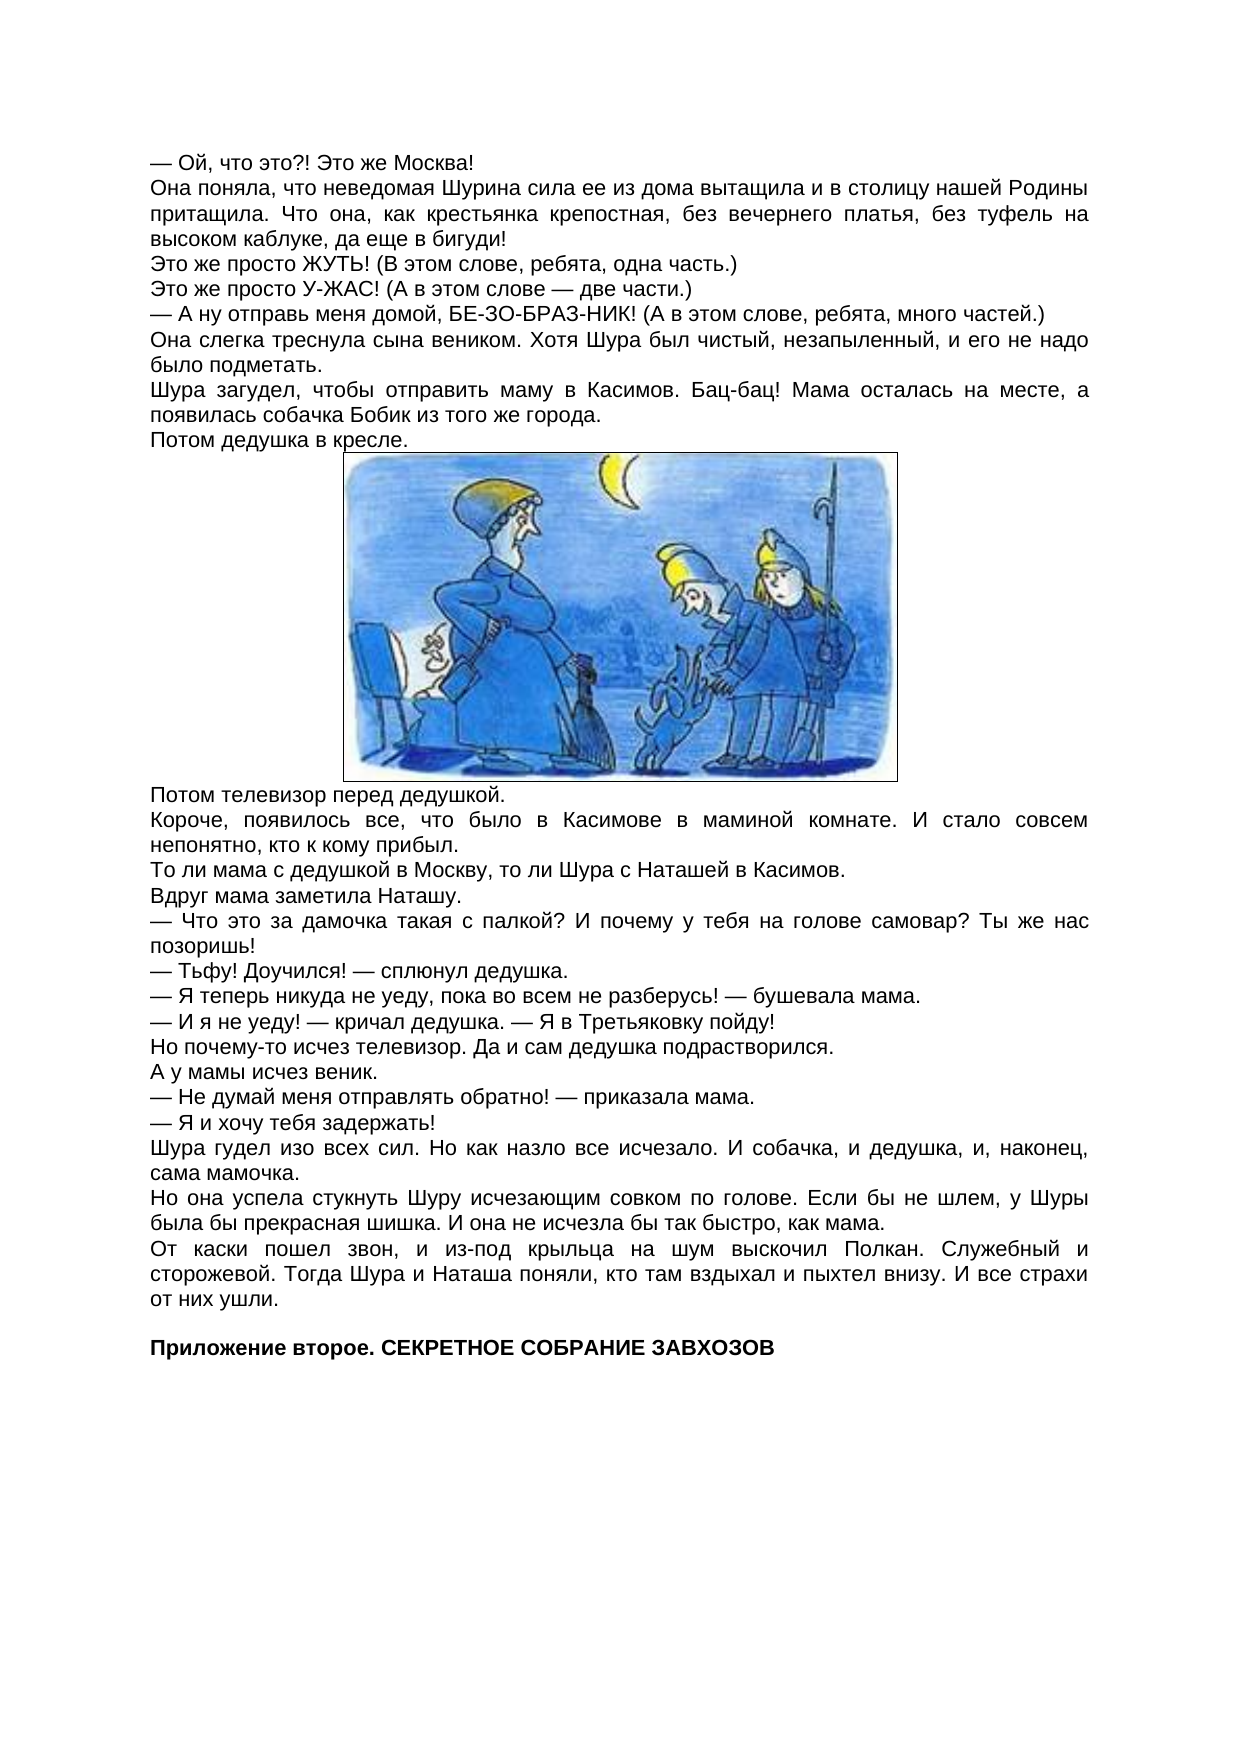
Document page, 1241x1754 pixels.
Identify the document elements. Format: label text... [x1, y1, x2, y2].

text — Ой, что это?! Это же Москва! [150, 150, 1090, 175]
text Потом дедушка в кресле. [150, 427, 1090, 452]
text — А ну отправь меня домой, БЕ-ЗО-БРАЗ-НИК! (А в этом слове, ребята, много частей.) [150, 301, 1090, 326]
text — Я и хочу тебя задержать! [150, 1109, 1090, 1135]
picture [344, 453, 897, 781]
text Шура загудел, чтобы отправить маму в Касимов. Бац-бац! Мама осталась на месте, а появилась собачка Бобик из того же города. [150, 377, 1090, 427]
text Она слегка треснула сына веником. Хотя Шура был чистый, незапыленный, и его не надо было подметать. [150, 326, 1090, 377]
text — Что это за дамочка такая с палкой? И почему у тебя на голове самовар? Ты же нас позоришь! [150, 908, 1090, 958]
text Приложение второе. СЕКРЕТНОЕ СОБРАНИЕ ЗАВХОЗОВ [150, 1335, 1090, 1360]
text — Не думай меня отправлять обратно! — приказала мама. [150, 1084, 1090, 1109]
text — Я теперь никуда не уеду, пока во всем не разберусь! — бушевала мама. [150, 983, 1090, 1009]
text — Тьфу! Доучился! — сплюнул дедушка. [150, 958, 1090, 983]
text — И я не уеду! — кричал дедушка. — Я в Третьяковку пойду! [150, 1009, 1090, 1034]
text Но почему-то исчез телевизор. Да и сам дедушка подрастворился. [150, 1034, 1090, 1059]
text Потом телевизор перед дедушкой. [150, 782, 1090, 807]
text Она поняла, что неведомая Шурина сила ее из дома вытащила и в столицу нашей Родины притащила. Что она, как крестьянка крепостная, без вечернего платья, без туфель на высоком каблуке, да еще в бигуди! [150, 175, 1090, 251]
text Вдруг мама заметила Наташу. [150, 883, 1090, 908]
text Шура гудел изо всех сил. Но как назло все исчезало. И собачка, и дедушка, и, наконец, сама мамочка. [150, 1135, 1090, 1185]
text Но она успела стукнуть Шуру исчезающим совком по голове. Если бы не шлем, у Шуры была бы прекрасная шишка. И она не исчезла бы так быстро, как мама. [150, 1185, 1090, 1236]
text А у мамы исчез веник. [150, 1059, 1090, 1084]
text Это же просто ЖУТЬ! (В этом слове, ребята, одна часть.) [150, 251, 1090, 276]
text То ли мама с дедушкой в Москву, то ли Шура с Наташей в Касимов. [150, 857, 1090, 883]
text Это же просто У-ЖАС! (А в этом слове — две части.) [150, 276, 1090, 301]
text Короче, появилось все, что было в Касимове в маминой комнате. И стало совсем непонятно, кто к кому прибыл. [150, 807, 1090, 857]
text От каски пошел звон, и из-под крыльца на шум выскочил Полкан. Служебный и сторожевой. Тогда Шура и Наташа поняли, кто там вздыхал и пыхтел внизу. И все страхи от них ушли. [150, 1236, 1090, 1311]
